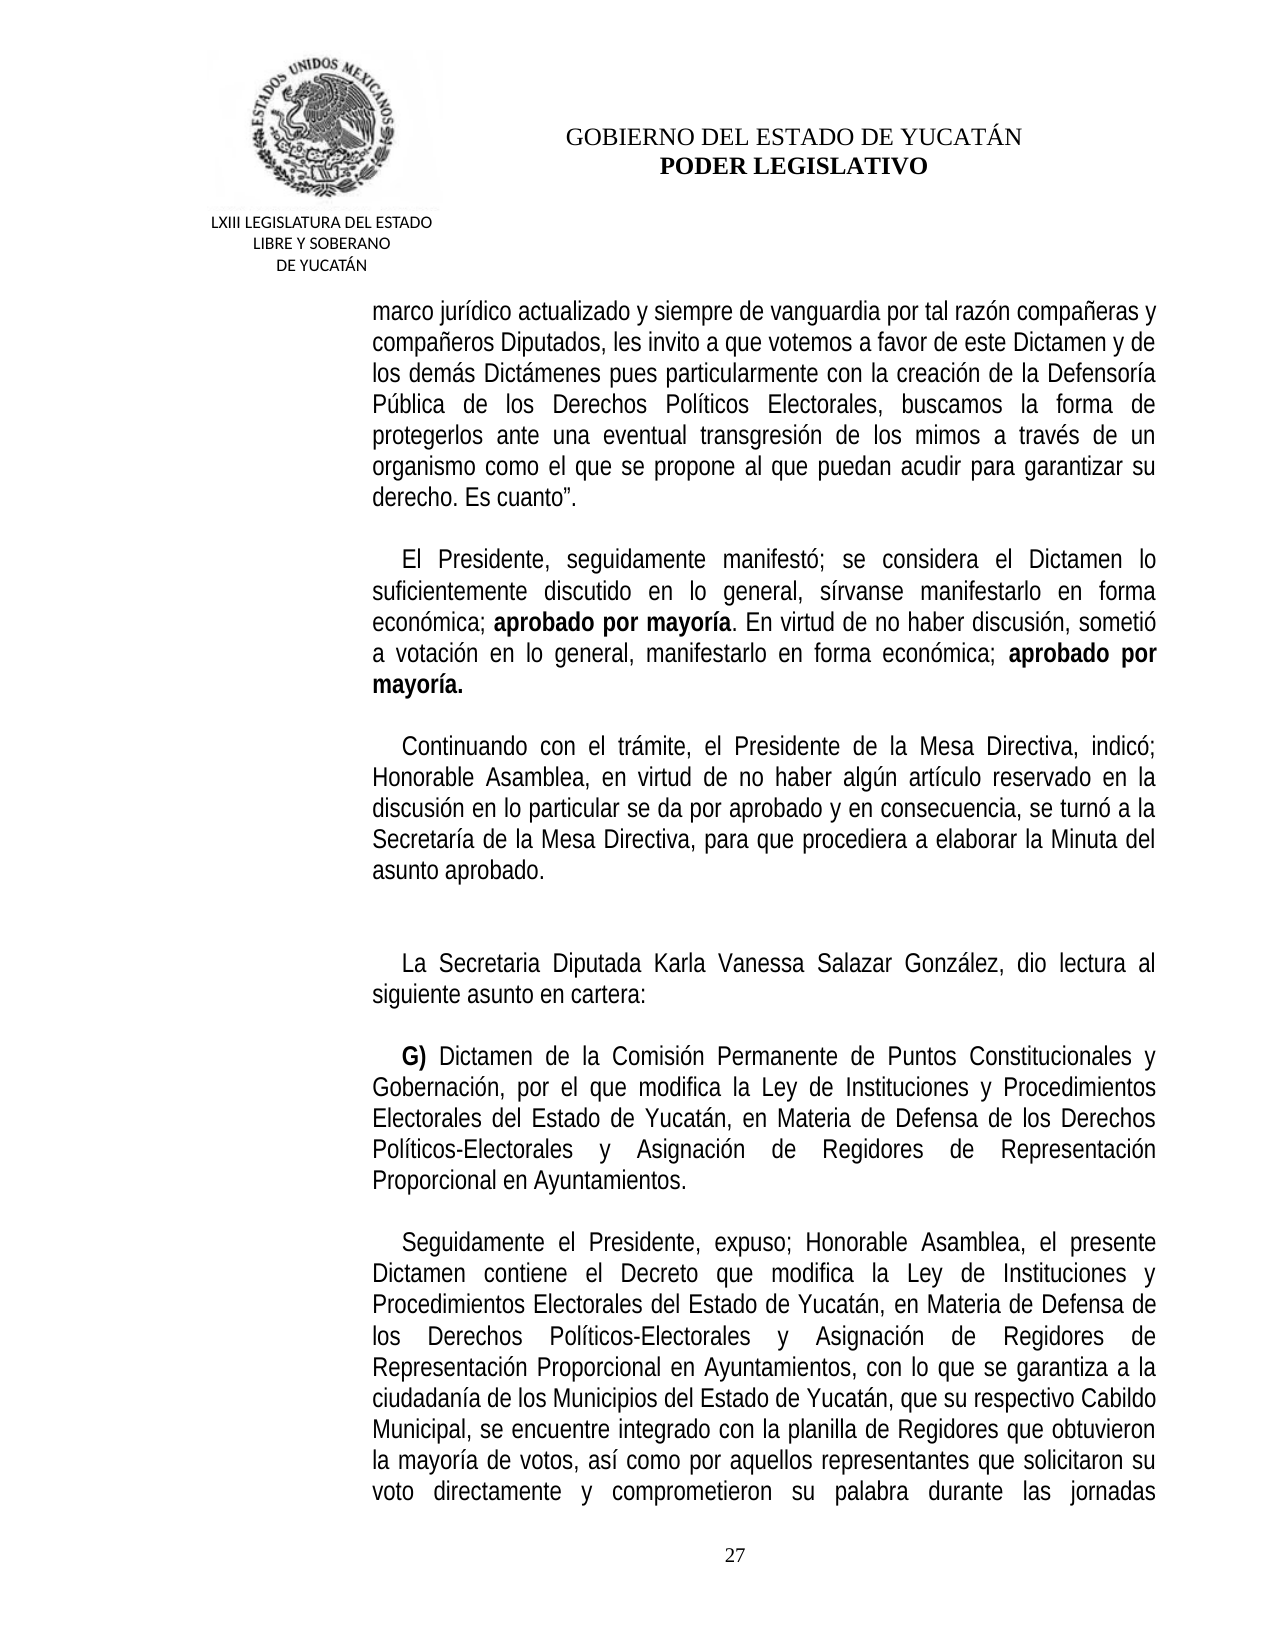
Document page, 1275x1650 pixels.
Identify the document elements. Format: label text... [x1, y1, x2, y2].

picture [206, 50, 443, 211]
text El Presidente, seguidamente manifestó; se considera el Dictamen lo suficientemente discutido en lo general, sírvanse manifestarlo en forma económica; aprobado por mayoría. En virtud de no haber discusión, sometió a votación en lo general, manifestarlo en forma económica; aprobado por mayoría. [372, 544, 1157, 699]
text G) Dictamen de la Comisión Permanente de Puntos Constitucionales y Gobernación, por el que modifica la Ley de Instituciones y Procedimientos Electorales del Estado de Yucatán, en Materia de Defensa de los Derechos Políticos-Electorales y Asignación de Regidores de Representación Proporcional en Ayuntamientos. [372, 1040, 1157, 1196]
text La Secretaria Diputada Karla Vanessa Salazar González, dio lectura al siguiente asunto en cartera: [372, 947, 1157, 1009]
text Continuando con el trámite, el Presidente de la Mesa Directiva, indicó; Honorable Asamblea, en virtud de no haber algún artículo reservado en la discusión en lo particular se da por aprobado y en consecuencia, se turnó a la Secretaría de la Mesa Directiva, para que procediera a elaborar la Minuta del asunto aprobado. [372, 730, 1157, 885]
